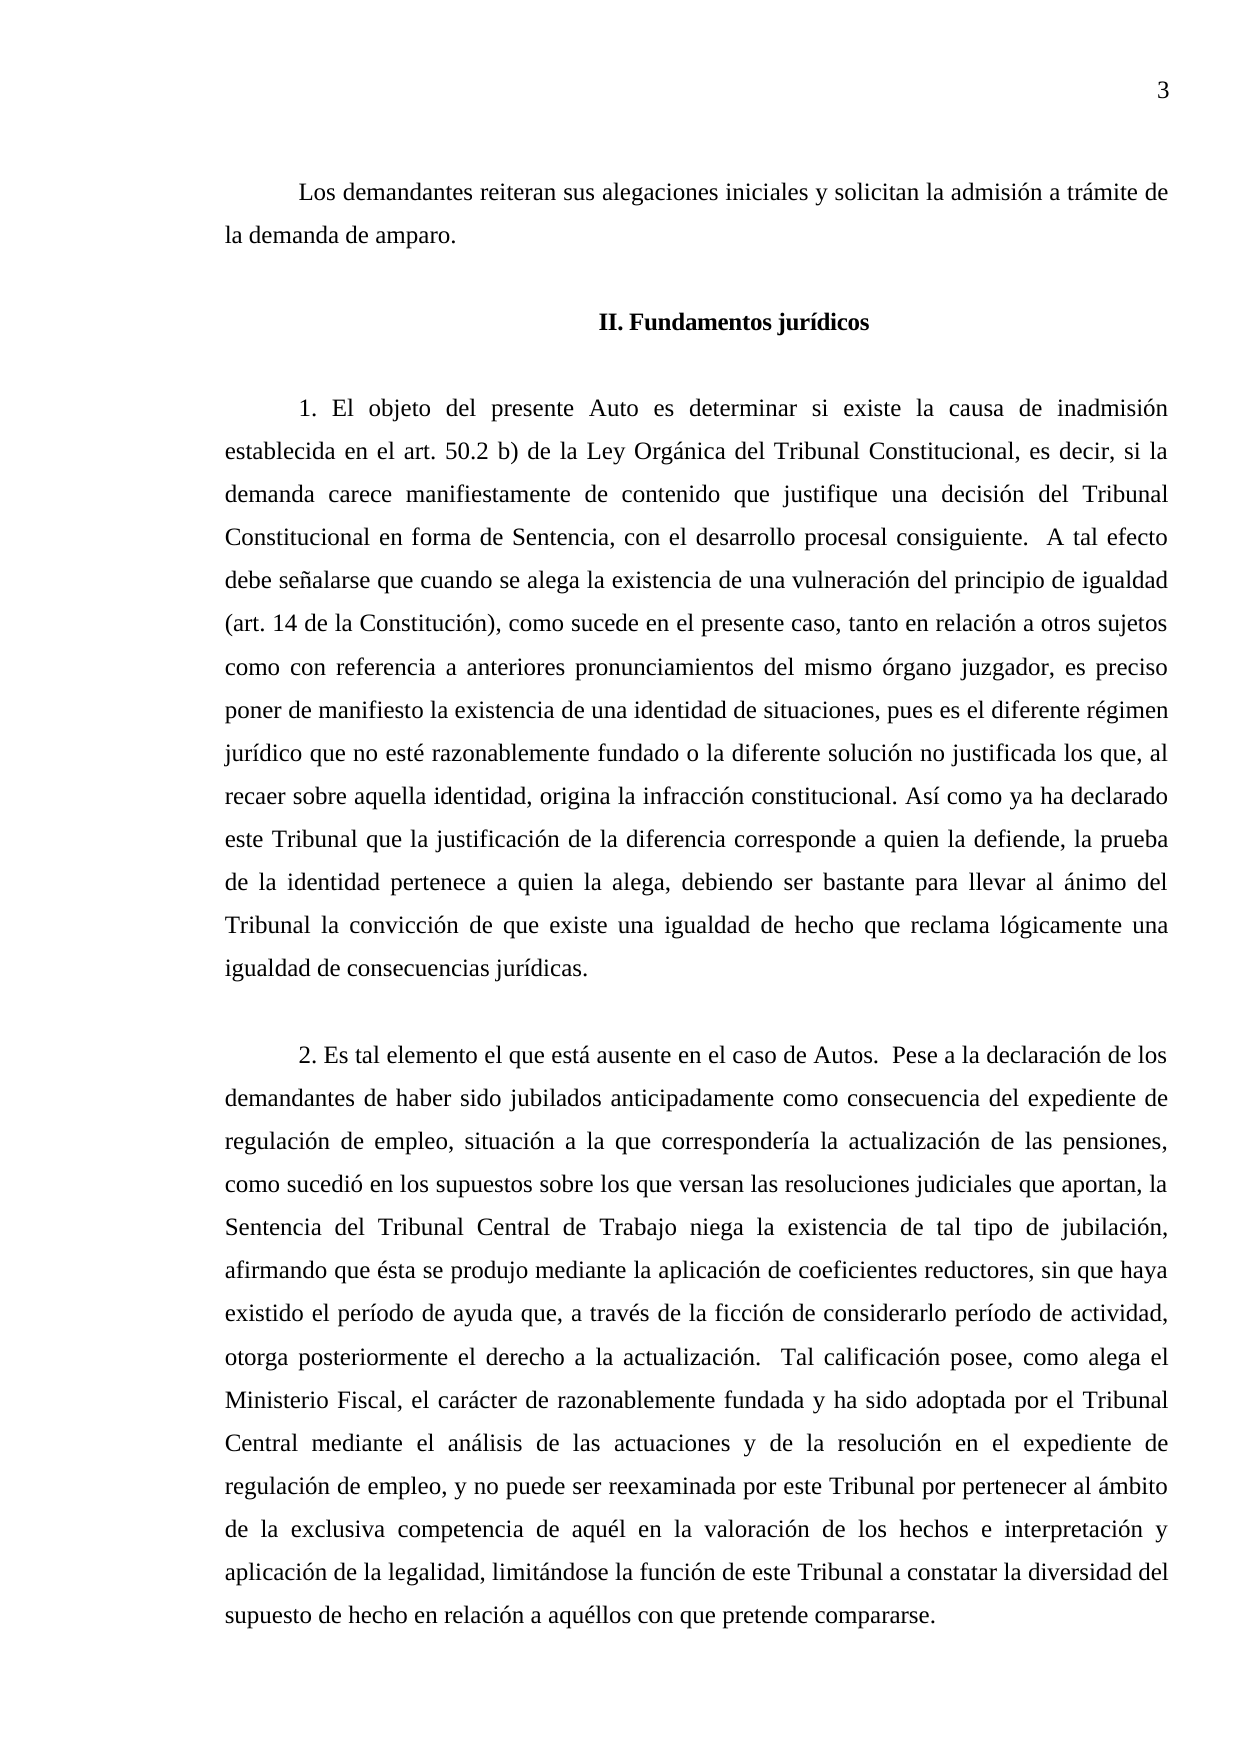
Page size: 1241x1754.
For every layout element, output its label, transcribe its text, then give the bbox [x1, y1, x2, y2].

text 2. Es tal elemento el que está ausente en el caso de Autos. Pese a la declaración de los demandantes de haber sido jubilados anticipadamente como consecuencia del expediente de regulación de empleo, situación a la que correspondería la actualización de las pensiones, como sucedió en los supuestos sobre los que versan las resoluciones judiciales que aportan, la Sentencia del Tribunal Central de Trabajo niega la existencia de tal tipo de jubilación, afirmando que ésta se produjo mediante la aplicación de coeficientes reductores, sin que haya existido el período de ayuda que, a través de la ficción de considerarlo período de actividad, otorga posteriormente el derecho a la actualización. Tal calificación posee, como alega el Ministerio Fiscal, el carácter de razonablemente fundada y ha sido adoptada por el Tribunal Central mediante el análisis de las actuaciones y de la resolución en el expediente de regulación de empleo, y no puede ser reexaminada por este Tribunal por pertenecer al ámbito de la exclusiva competencia de aquél en la valoración de los hechos e interpretación y aplicación de la legalidad, limitándose la función de este Tribunal a constatar la diversidad del supuesto de hecho en relación a aquéllos con que pretende compararse. [224, 1040, 1169, 1629]
text Los demandantes reiteran sus alegaciones iniciales y solicitan la admisión a trámite de la demanda de amparo. [224, 177, 1169, 249]
text 1. El objeto del presente Auto es determinar si existe la causa de inadmisión establecida en el art. 50.2 b) de la Ley Orgánica del Tribunal Constitucional, es decir, si la demanda carece manifiestamente de contenido que justifique una decisión del Tribunal Constitucional en forma de Sentencia, con el desarrollo procesal consiguiente. A tal efecto debe señalarse que cuando se alega la existencia de una vulneración del principio de igualdad (art. 14 de la Constitución), como sucede en el presente caso, tanto en relación a otros sujetos como con referencia a anteriores pronunciamientos del mismo órgano juzgador, es preciso poner de manifiesto la existencia de una identidad de situaciones, pues es el diferente régimen jurídico que no esté razonablemente fundado o la diferente solución no justificada los que, al recaer sobre aquella identidad, origina la infracción constitucional. Así como ya ha declarado este Tribunal que la justificación de la diferencia corresponde a quien la defiende, la prueba de la identidad pertenece a quien la alega, debiendo ser bastante para llevar al ánimo del Tribunal la convicción de que existe una igualdad de hecho que reclama lógicamente una igualdad de consecuencias jurídicas. [224, 393, 1169, 982]
subtitle II. Fundamentos jurídicos [224, 307, 1169, 335]
